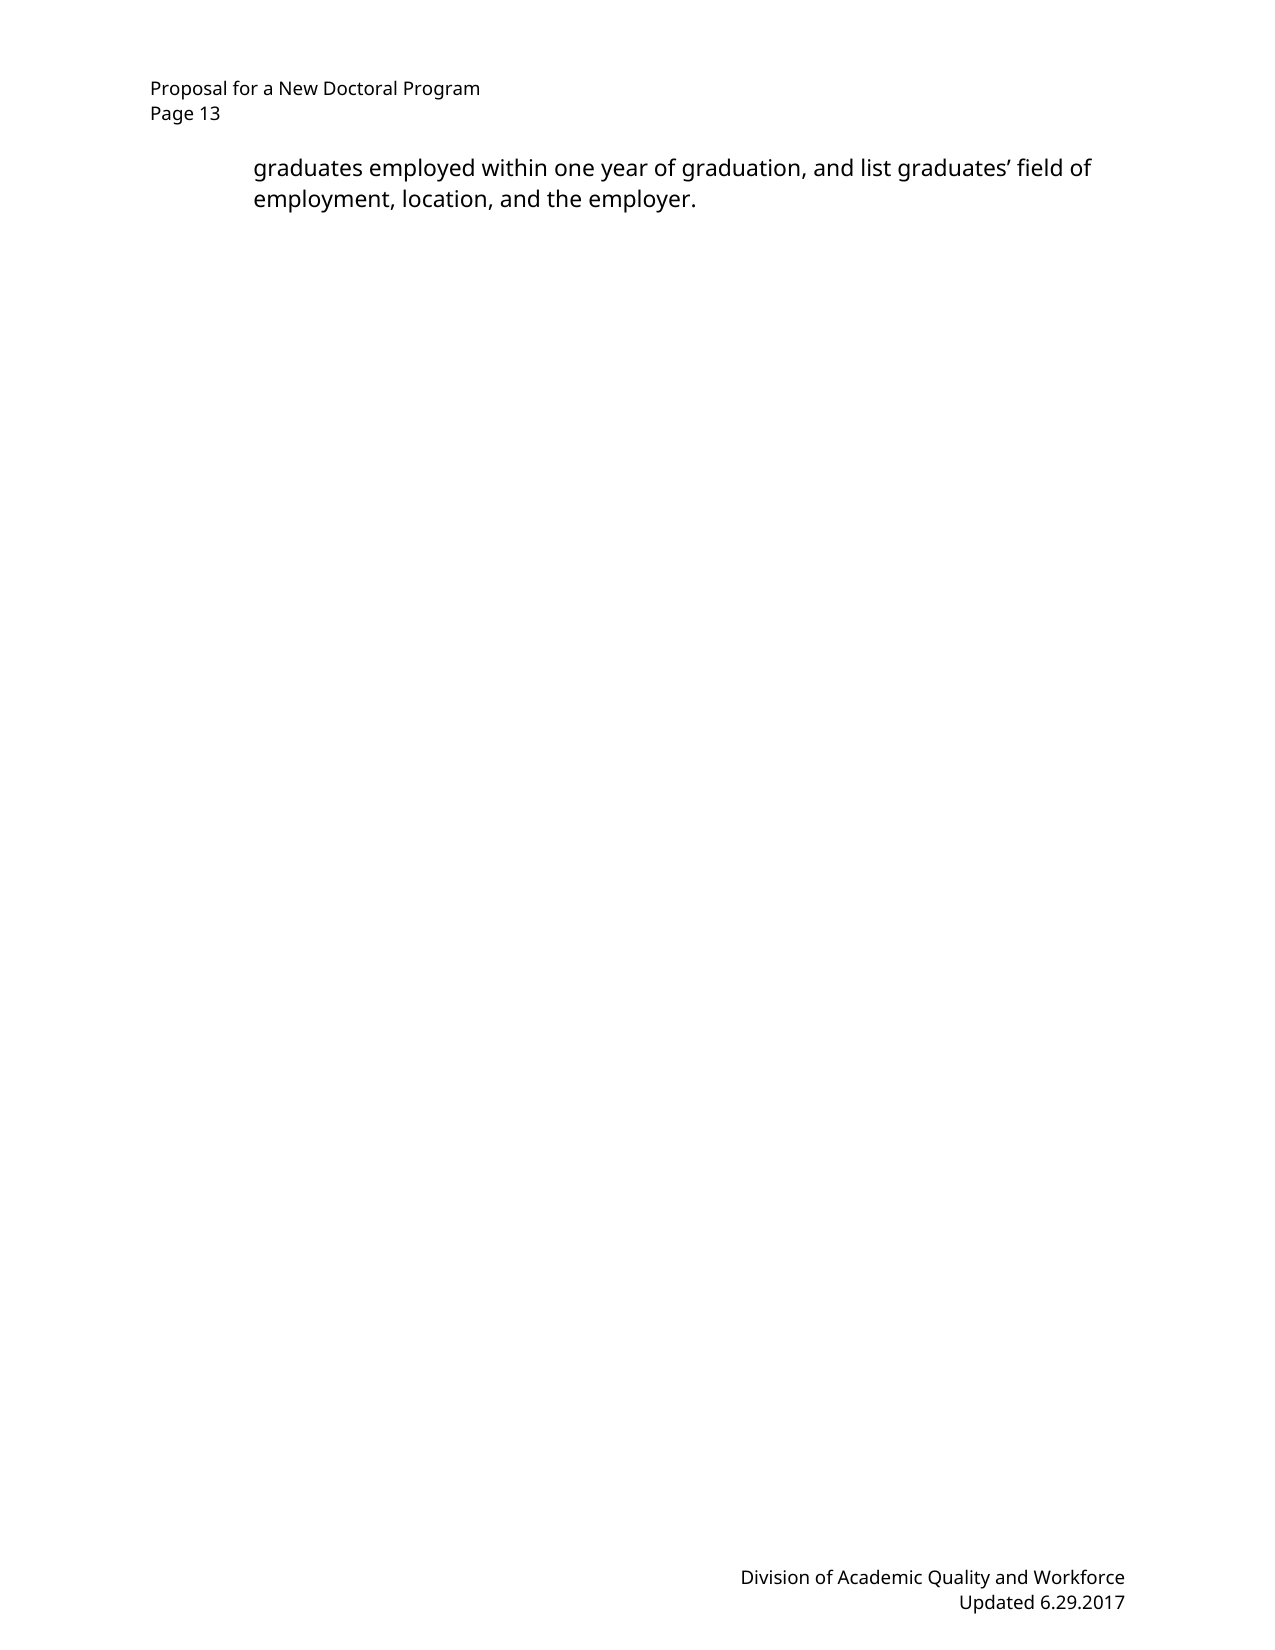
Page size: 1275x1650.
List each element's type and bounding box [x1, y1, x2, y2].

text [253, 152, 1125, 214]
